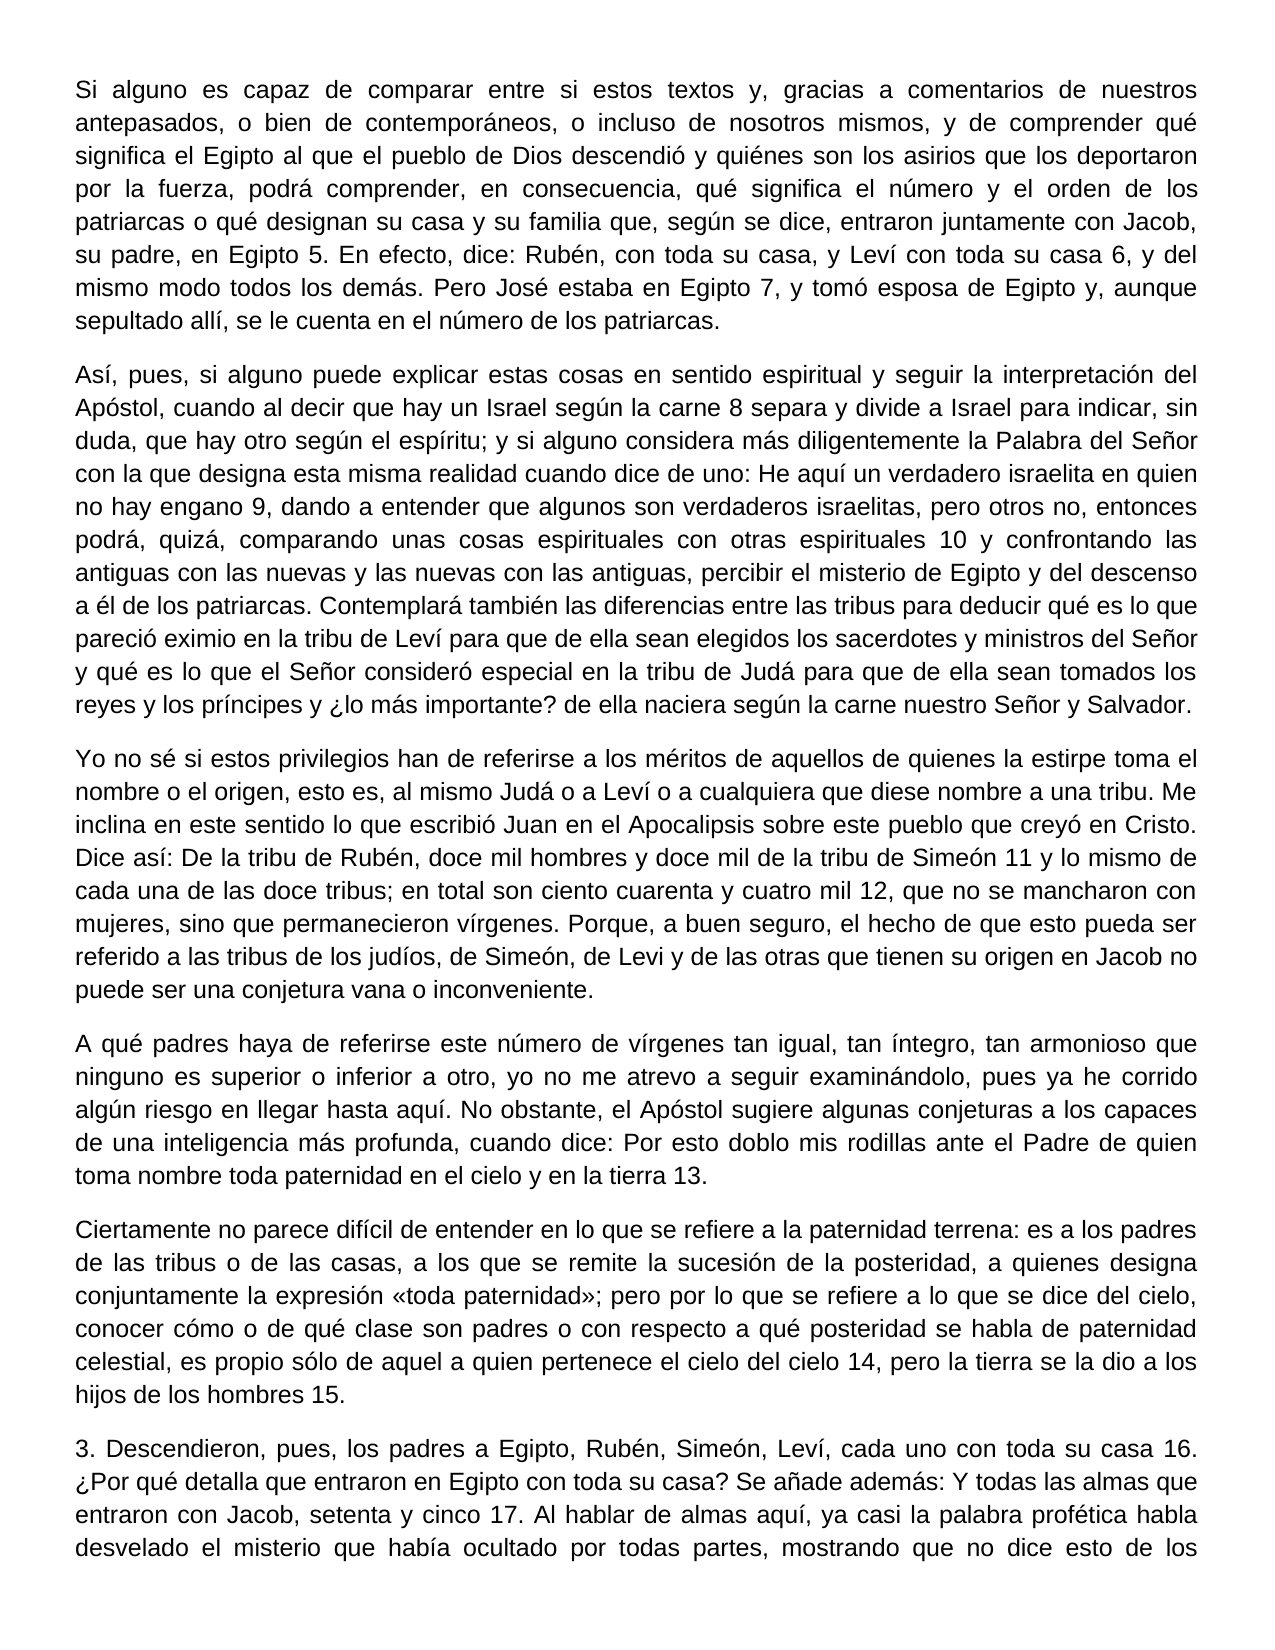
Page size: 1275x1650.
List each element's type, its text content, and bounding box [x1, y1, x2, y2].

text Ciertamente no parece difícil de entender en lo que se refiere a la paternidad terrena: es a los padres de las tribus o de las casas, a los que se remite la sucesión de la posteridad, a quienes designa conjuntamente la expresión «toda paternidad»; pero por lo que se refiere a lo que se dice del cielo, conocer cómo o de qué clase son padres o con respecto a qué posteridad se habla de paternidad celestial, es propio sólo de aquel a quien pertenece el cielo del cielo 14, pero la tierra se la dio a los hijos de los hombres 15. [75, 1215, 1200, 1409]
text Si alguno es capaz de comparar entre si estos textos y, gracias a comentarios de nuestros antepasados, o bien de contemporáneos, o incluso de nosotros mismos, y de comprender qué significa el Egipto al que el pueblo de Dios descendió y quiénes son los asirios que los deportaron por la fuerza, podrá comprender, en consecuencia, qué significa el número y el orden de los patriarcas o qué designan su casa y su familia que, según se dice, entraron juntamente con Jacob, su padre, en Egipto 5. En efecto, dice: Rubén, con toda su casa, y Leví con toda su casa 6, y del mismo modo todos los demás. Pero José estaba en Egipto 7, y tomó esposa de Egipto y, aunque sepultado allí, se le cuenta en el número de los patriarcas. [75, 75, 1200, 335]
text A qué padres haya de referirse este número de vírgenes tan igual, tan íntegro, tan armonioso que ninguno es superior o inferior a otro, yo no me atrevo a seguir examinándolo, pues ya he corrido algún riesgo en llegar hasta aquí. No obstante, el Apóstol sugiere algunas conjeturas a los capaces de una inteligencia más profunda, cuando dice: Por esto doblo mis rodillas ante el Padre de quien toma nombre toda paternidad en el cielo y en la tierra 13. [75, 1029, 1200, 1190]
text Así, pues, si alguno puede explicar estas cosas en sentido espiritual y seguir la interpretación del Apóstol, cuando al decir que hay un Israel según la carne 8 separa y divide a Israel para indicar, sin duda, que hay otro según el espíritu; y si alguno considera más diligentemente la Palabra del Señor con la que designa esta misma realidad cuando dice de uno: He aquí un verdadero israelita en quien no hay engano 9, dando a entender que algunos son verdaderos israelitas, pero otros no, entonces podrá, quizá, comparando unas cosas espirituales con otras espirituales 10 y confrontando las antiguas con las nuevas y las nuevas con las antiguas, percibir el misterio de Egipto y del descenso a él de los patriarcas. Contemplará también las diferencias entre las tribus para deducir qué es lo que pareció eximio en la tribu de Leví para que de ella sean elegidos los sacerdotes y ministros del Señor y qué es lo que el Señor consideró especial en la tribu de Judá para que de ella sean tomados los reyes y los príncipes y ¿lo más importante? de ella naciera según la carne nuestro Señor y Salvador. [75, 360, 1200, 719]
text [75, 1434, 1200, 1562]
text Yo no sé si estos privilegios han de referirse a los méritos de aquellos de quienes la estirpe toma el nombre o el origen, esto es, al mismo Judá o a Leví o a cualquiera que diese nombre a una tribu. Me inclina en este sentido lo que escribió Juan en el Apocalipsis sobre este pueblo que creyó en Cristo. Dice así: De la tribu de Rubén, doce mil hombres y doce mil de la tribu de Simeón 11 y lo mismo de cada una de las doce tribus; en total son ciento cuarenta y cuatro mil 12, que no se mancharon con mujeres, sino que permanecieron vírgenes. Porque, a buen seguro, el hecho de que esto pueda ser referido a las tribus de los judíos, de Simeón, de Levi y de las otras que tienen su origen en Jacob no puede ser una conjetura vana o inconveniente. [75, 744, 1200, 1004]
